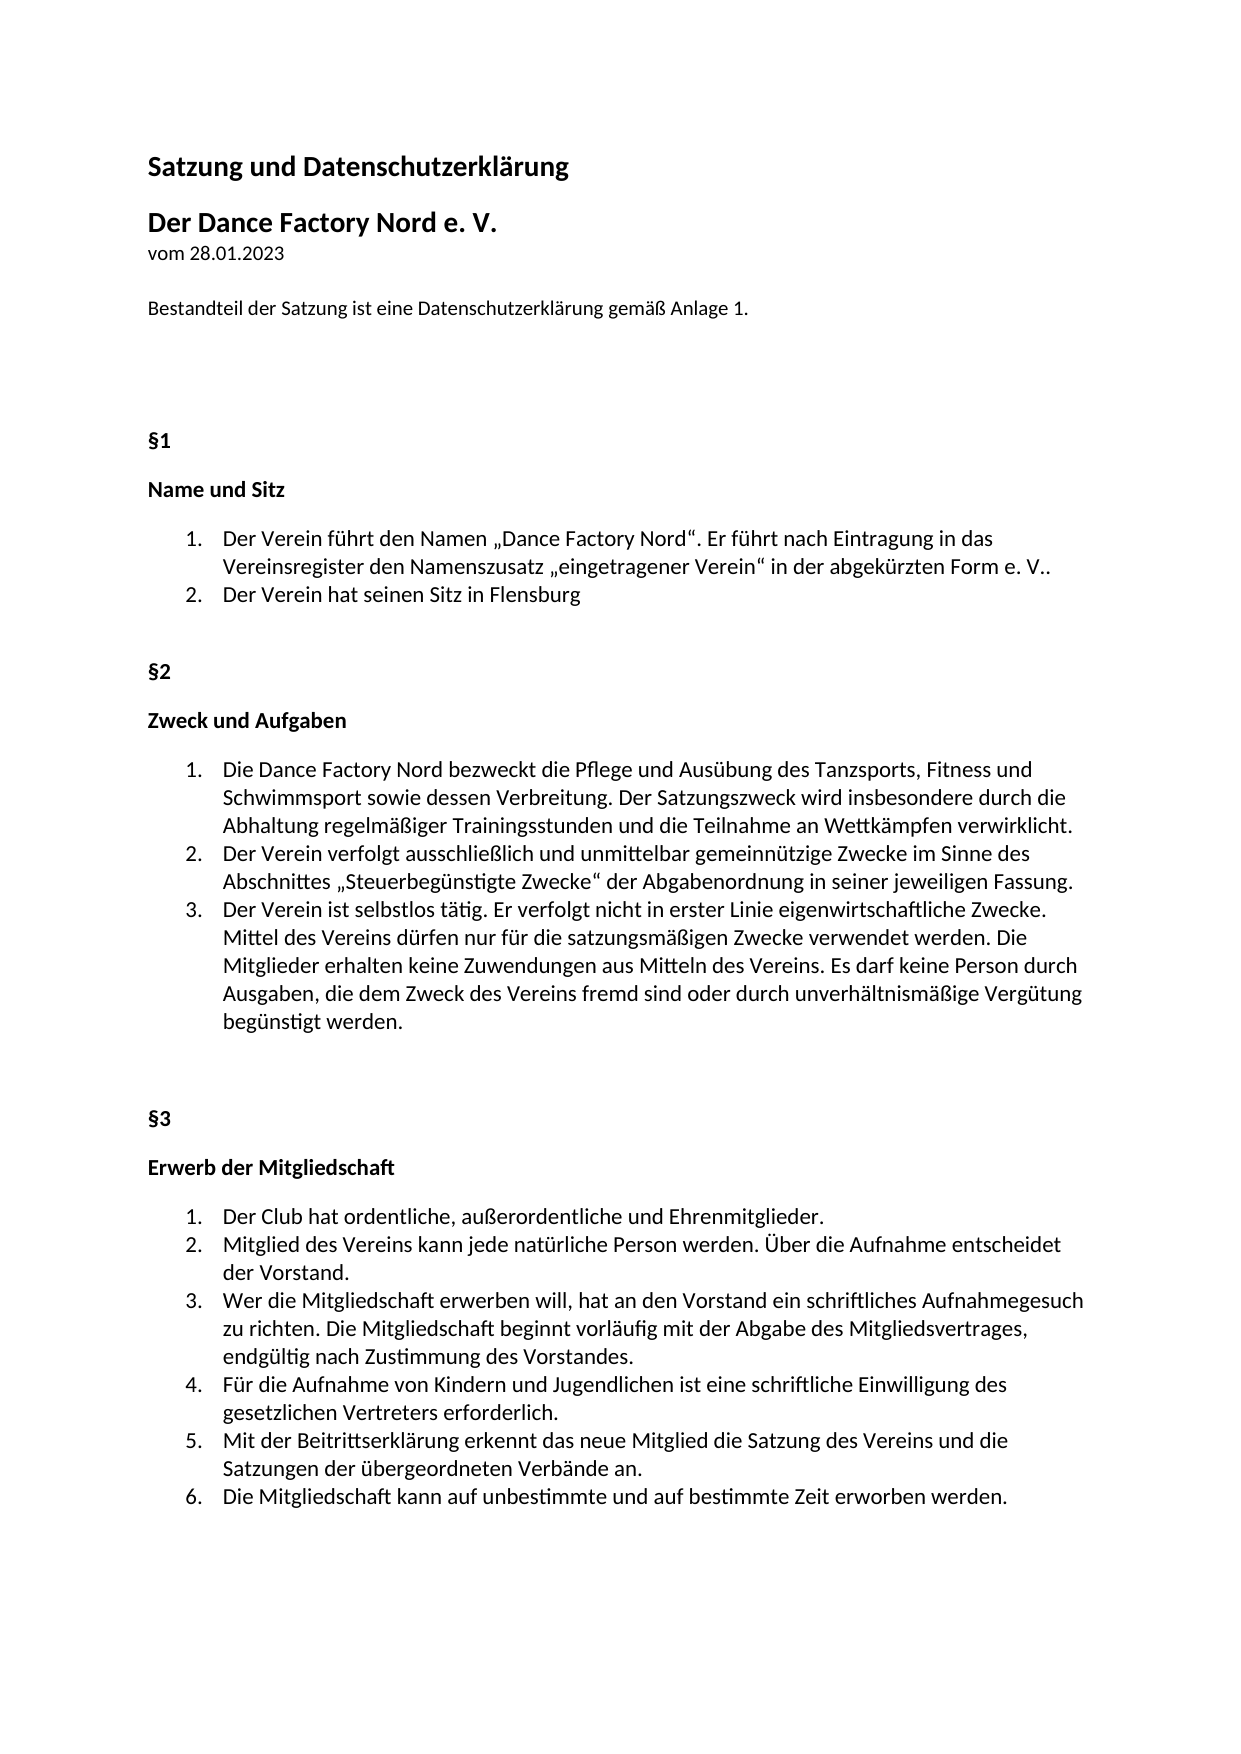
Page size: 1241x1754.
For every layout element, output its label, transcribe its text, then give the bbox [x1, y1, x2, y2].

list Der Verein führt den Namen „Dance Factory Nord“. Er führt nach Eintragung in das Vereinsregister den Namenszusatz „eingetragener Verein“ in der abgekürzten Form e. V.. [185, 524, 1093, 580]
text Bestandteil der Satzung ist eine Datenschutzerklärung gemäß Anlage 1. [148, 296, 1093, 321]
list Mit der Beitrittserklärung erkennt das neue Mitglied die Satzung des Vereins und die Satzungen der übergeordneten Verbände an. [185, 1426, 1093, 1482]
list Für die Aufnahme von Kindern und Jugendlichen ist eine schriftliche Einwilligung des gesetzlichen Vertreters erforderlich. [185, 1370, 1093, 1426]
text Erwerb der Mitgliedschaft [148, 1153, 1093, 1181]
text §3 [148, 1104, 1093, 1133]
list Mitglied des Vereins kann jede natürliche Person werden. Über die Aufnahme entscheidet der Vorstand. [185, 1230, 1093, 1286]
text Der Dance Factory Nord e. V. [148, 204, 1093, 240]
text Name und Sitz [148, 475, 1093, 503]
list Der Verein verfolgt ausschließlich und unmittelbar gemeinnützige Zwecke im Sinne des Abschnittes „Steuerbegünstigte Zwecke“ der Abgabenordnung in seiner jeweiligen Fassung. [185, 839, 1093, 895]
text §2 [148, 657, 1093, 685]
list Die Dance Factory Nord bezweckt die Pflege und Ausübung des Tanzsports, Fitness und Schwimmsport sowie dessen Verbreitung. Der Satzungszweck wird insbesondere durch die Abhaltung regelmäßiger Trainingsstunden und die Teilnahme an Wettkämpfen verwirklicht. [185, 755, 1093, 839]
list Der Verein ist selbstlos tätig. Er verfolgt nicht in erster Linie eigenwirtschaftliche Zwecke. Mittel des Vereins dürfen nur für die satzungsmäßigen Zwecke verwendet werden. Die Mitglieder erhalten keine Zuwendungen aus Mitteln des Vereins. Es darf keine Person durch Ausgaben, die dem Zweck des Vereins fremd sind oder durch unverhältnismäßige Vergütung begünstigt werden. [185, 895, 1093, 1035]
list Die Mitgliedschaft kann auf unbestimmte und auf bestimmte Zeit erworben werden. [185, 1482, 1093, 1511]
text Satzung und Datenschutzerklärung [148, 148, 1093, 183]
text vom 28.01.2023 [148, 240, 1093, 265]
text Zweck und Aufgaben [148, 706, 1093, 734]
list Wer die Mitgliedschaft erwerben will, hat an den Vorstand ein schriftliches Aufnahmegesuch zu richten. Die Mitgliedschaft beginnt vorläufig mit der Abgabe des Mitgliedsvertrages, endgültig nach Zustimmung des Vorstandes. [185, 1286, 1093, 1370]
list Der Verein hat seinen Sitz in Flensburg [185, 580, 1093, 608]
text §1 [148, 426, 1093, 454]
list Der Club hat ordentliche, außerordentliche und Ehrenmitglieder. [185, 1202, 1093, 1230]
